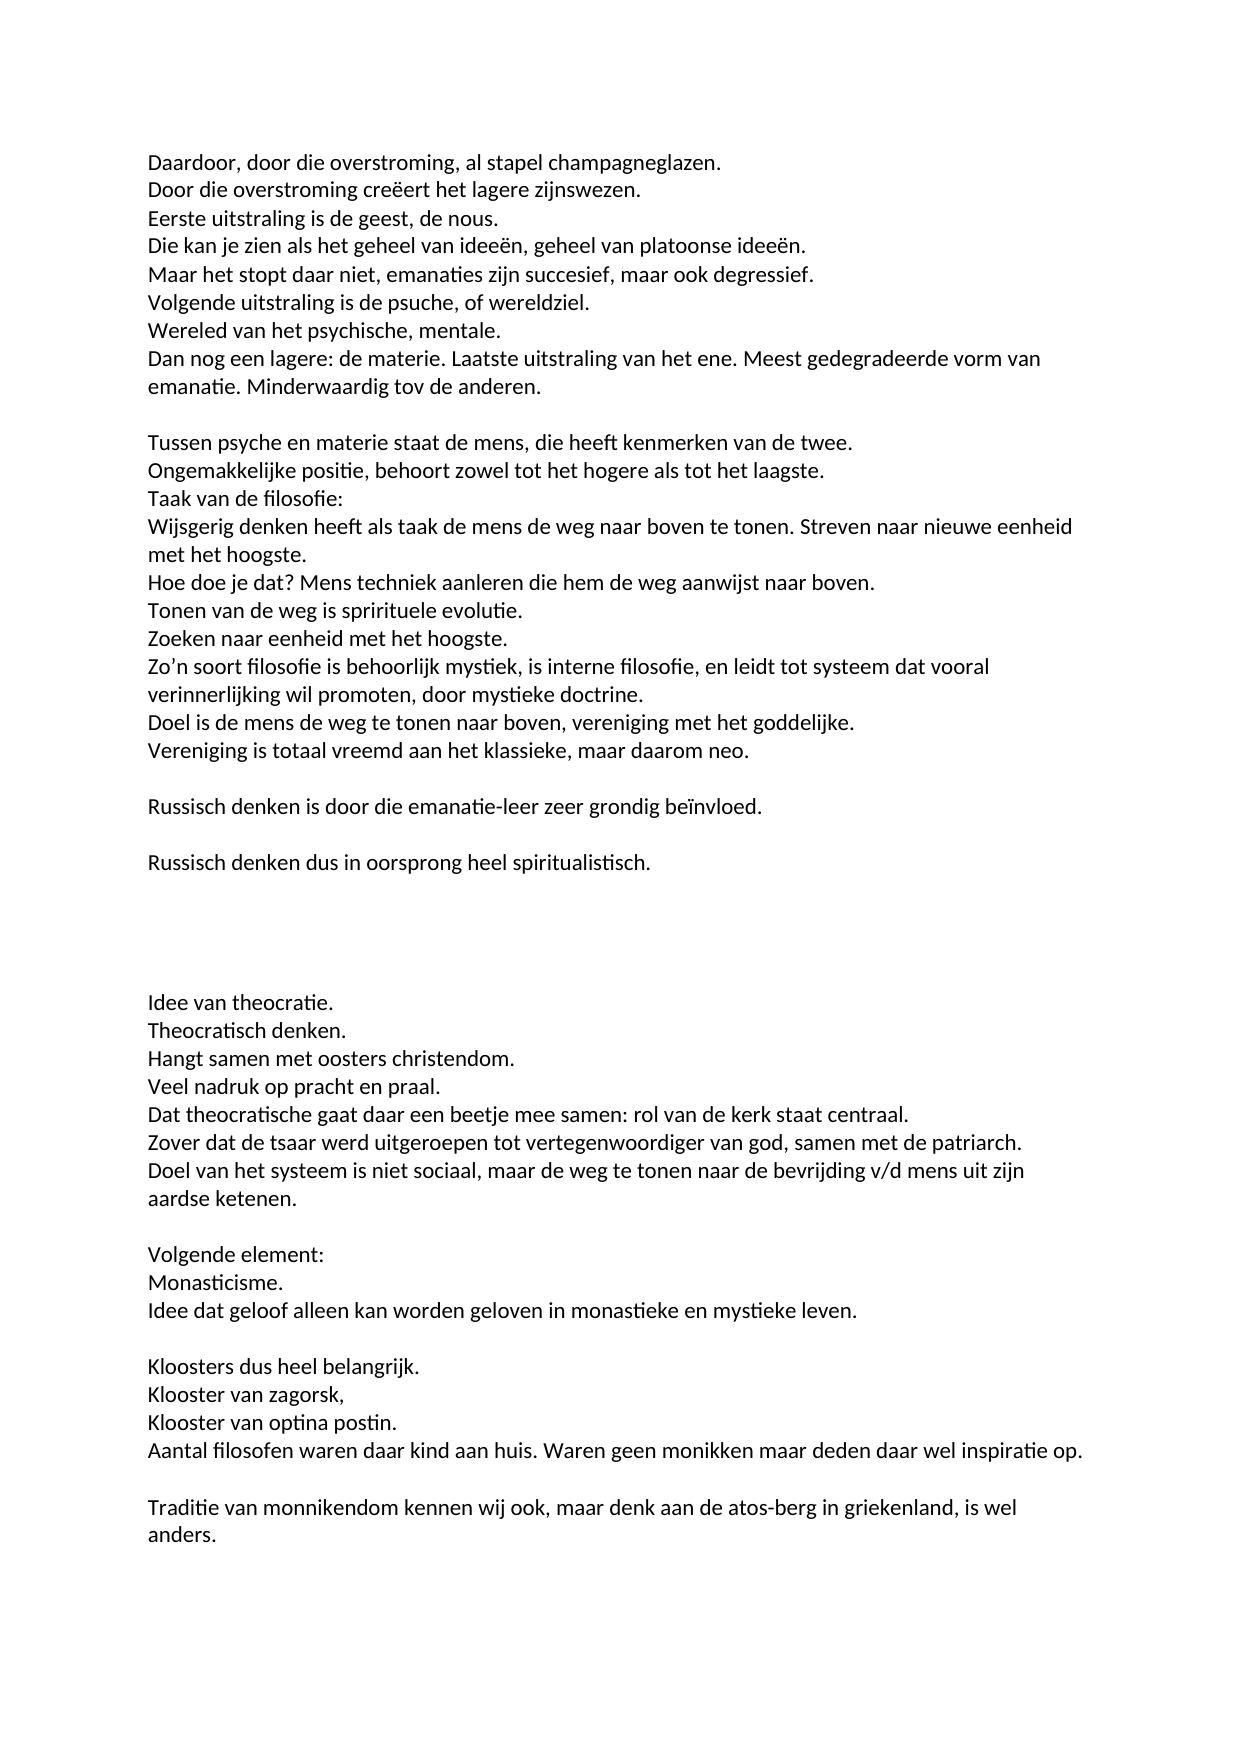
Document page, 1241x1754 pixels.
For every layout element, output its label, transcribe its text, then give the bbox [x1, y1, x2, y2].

text Aantal filosofen waren daar kind aan huis. Waren geen monikken maar deden daar wel inspiratie op. [148, 1437, 1093, 1464]
text Volgende uitstraling is de psuche, of wereldziel. [148, 288, 1093, 316]
text Russisch denken dus in oorsprong heel spiritualistisch. [148, 848, 1093, 876]
text Klooster van zagorsk, [148, 1381, 1093, 1408]
text Die kan je zien als het geheel van ideeën, geheel van platoonse ideeën. [148, 232, 1093, 260]
text Traditie van monnikendom kennen wij ook, maar denk aan de atos-berg in griekenland, is wel anders. [148, 1493, 1093, 1549]
text Doel van het systeem is niet sociaal, maar de weg te tonen naar de bevrijding v/d mens uit zijn aardse ketenen. [148, 1156, 1093, 1212]
text Vereniging is totaal vreemd aan het klassieke, maar daarom neo. [148, 736, 1093, 764]
text Wijsgerig denken heeft als taak de mens de weg naar boven te tonen. Streven naar nieuwe eenheid met het hoogste. [148, 512, 1093, 568]
text Tonen van de weg is sprirituele evolutie. [148, 596, 1093, 624]
text Ongemakkelijke positie, behoort zowel tot het hogere als tot het laagste. [148, 456, 1093, 484]
text Hangt samen met oosters christendom. [148, 1044, 1093, 1072]
text Volgende element: [148, 1240, 1093, 1268]
text Maar het stopt daar niet, emanaties zijn succesief, maar ook degressief. [148, 260, 1093, 288]
text Kloosters dus heel belangrijk. [148, 1352, 1093, 1381]
text Idee dat geloof alleen kan worden geloven in monastieke en mystieke leven. [148, 1296, 1093, 1324]
text Monasticisme. [148, 1268, 1093, 1296]
text Theocratisch denken. [148, 1016, 1093, 1044]
text Idee van theocratie. [148, 988, 1093, 1016]
text Klooster van optina postin. [148, 1408, 1093, 1437]
text Zover dat de tsaar werd uitgeroepen tot vertegenwoordiger van god, samen met de patriarch. [148, 1128, 1093, 1156]
text Daardoor, door die overstroming, al stapel champagneglazen. [148, 148, 1093, 176]
text Eerste uitstraling is de geest, de nous. [148, 204, 1093, 232]
text Taak van de filosofie: [148, 484, 1093, 512]
text Russisch denken is door die emanatie-leer zeer grondig beïnvloed. [148, 792, 1093, 820]
text Tussen psyche en materie staat de mens, die heeft kenmerken van de twee. [148, 428, 1093, 456]
text Hoe doe je dat? Mens techniek aanleren die hem de weg aanwijst naar boven. [148, 568, 1093, 596]
text Wereled van het psychische, mentale. [148, 316, 1093, 344]
text Zoeken naar eenheid met het hoogste. [148, 624, 1093, 652]
text Veel nadruk op pracht en praal. [148, 1072, 1093, 1100]
text Dan nog een lagere: de materie. Laatste uitstraling van het ene. Meest gedegradeerde vorm van emanatie. Minderwaardig tov de anderen. [148, 344, 1093, 400]
text Door die overstroming creëert het lagere zijnswezen. [148, 176, 1093, 204]
text Zo’n soort filosofie is behoorlijk mystiek, is interne filosofie, en leidt tot systeem dat vooral verinnerlijking wil promoten, door mystieke doctrine. [148, 652, 1093, 708]
text Doel is de mens de weg te tonen naar boven, vereniging met het goddelijke. [148, 708, 1093, 736]
text Dat theocratische gaat daar een beetje mee samen: rol van de kerk staat centraal. [148, 1100, 1093, 1128]
